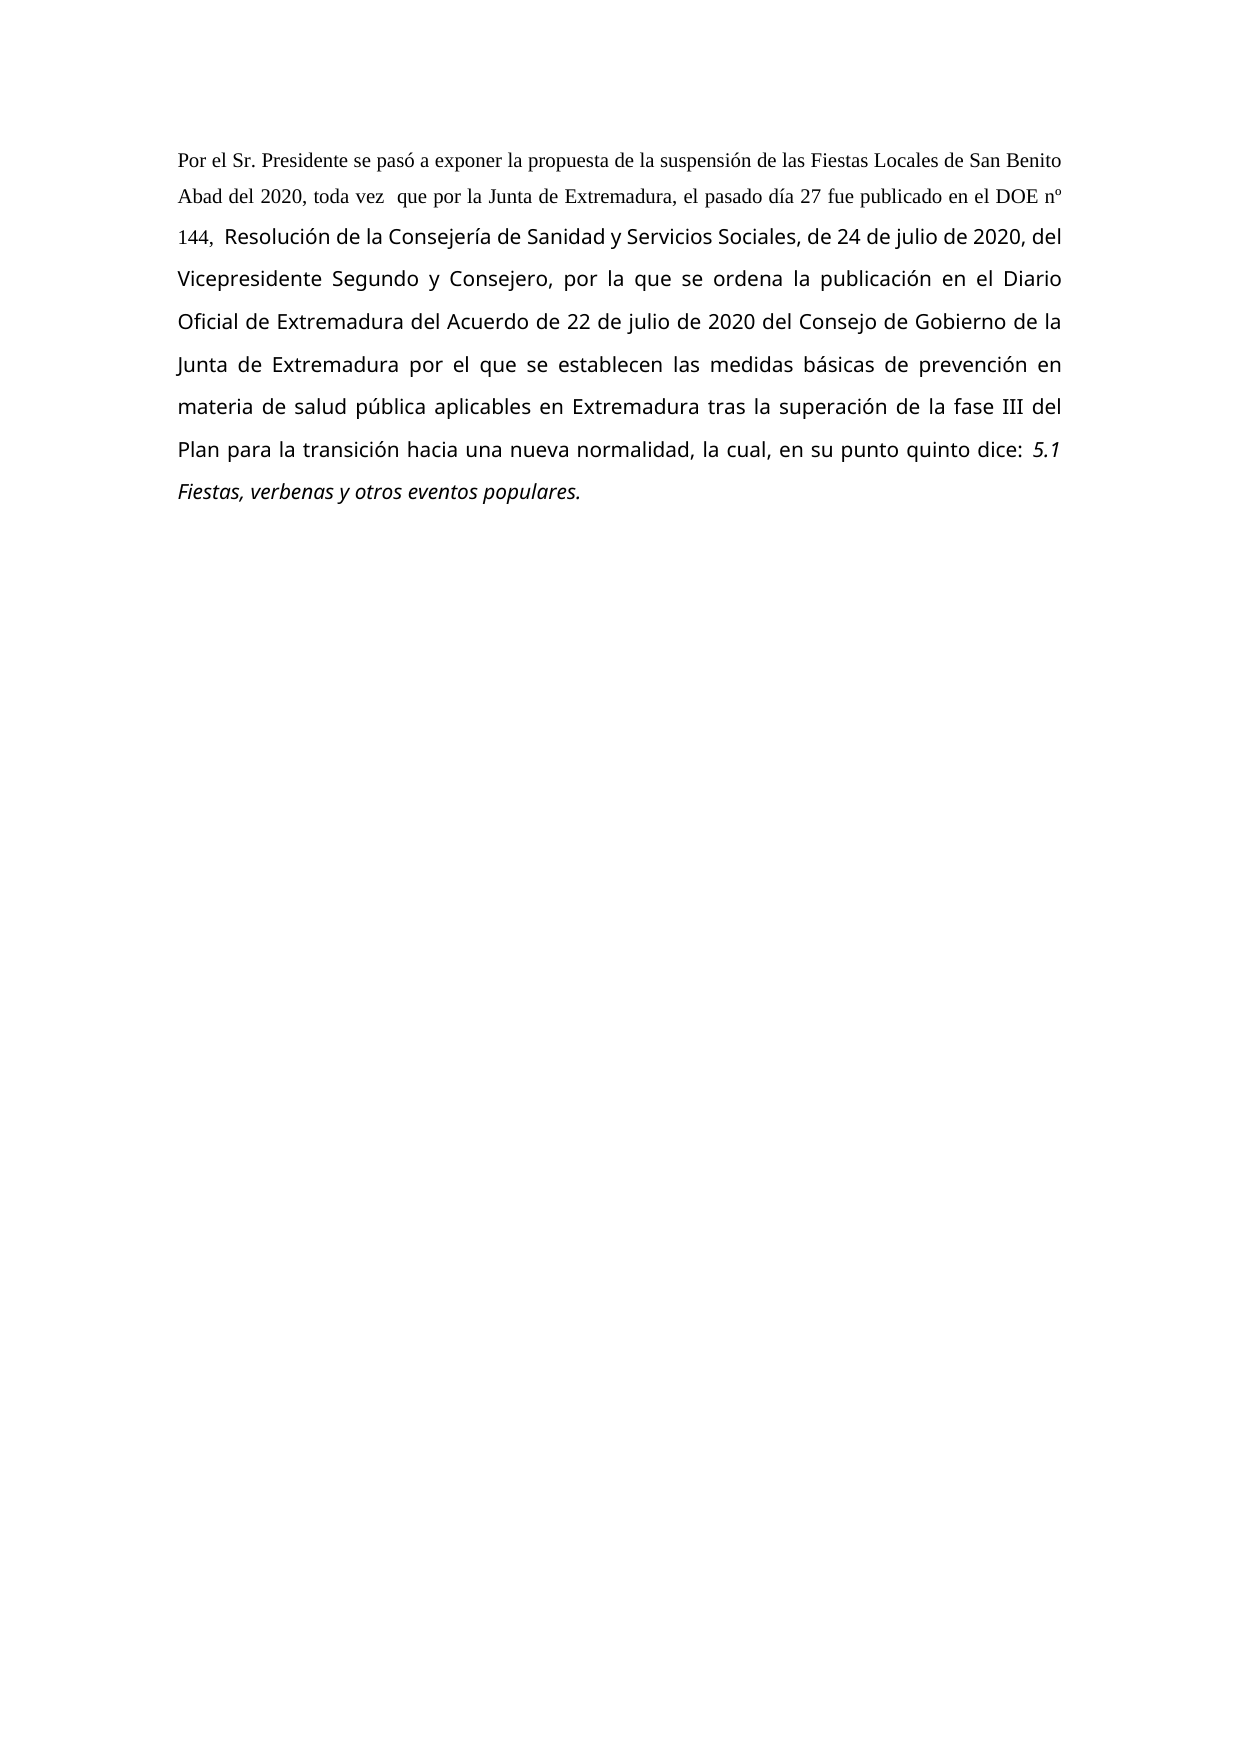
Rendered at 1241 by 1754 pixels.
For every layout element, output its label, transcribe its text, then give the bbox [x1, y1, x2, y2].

text Por el Sr. Presidente se pasó a exponer la propuesta de la suspensión de las Fiestas Locales de San Benito Abad del 2020, toda vez que por la Junta de Extremadura, el pasado día 27 fue publicado en el DOE nº 144, Resolución de la Consejería de Sanidad y Servicios Sociales, de 24 de julio de 2020, del Vicepresidente Segundo y Consejero, por la que se ordena la publicación en el Diario Oficial de Extremadura del Acuerdo de 22 de julio de 2020 del Consejo de Gobierno de la Junta de Extremadura por el que se establecen las medidas básicas de prevención en materia de salud pública aplicables en Extremadura tras la superación de la fase III del Plan para la transición hacia una nueva normalidad, la cual, en su punto quinto dice: 5.1 Fiestas, verbenas y otros eventos populares. [177, 148, 1063, 506]
